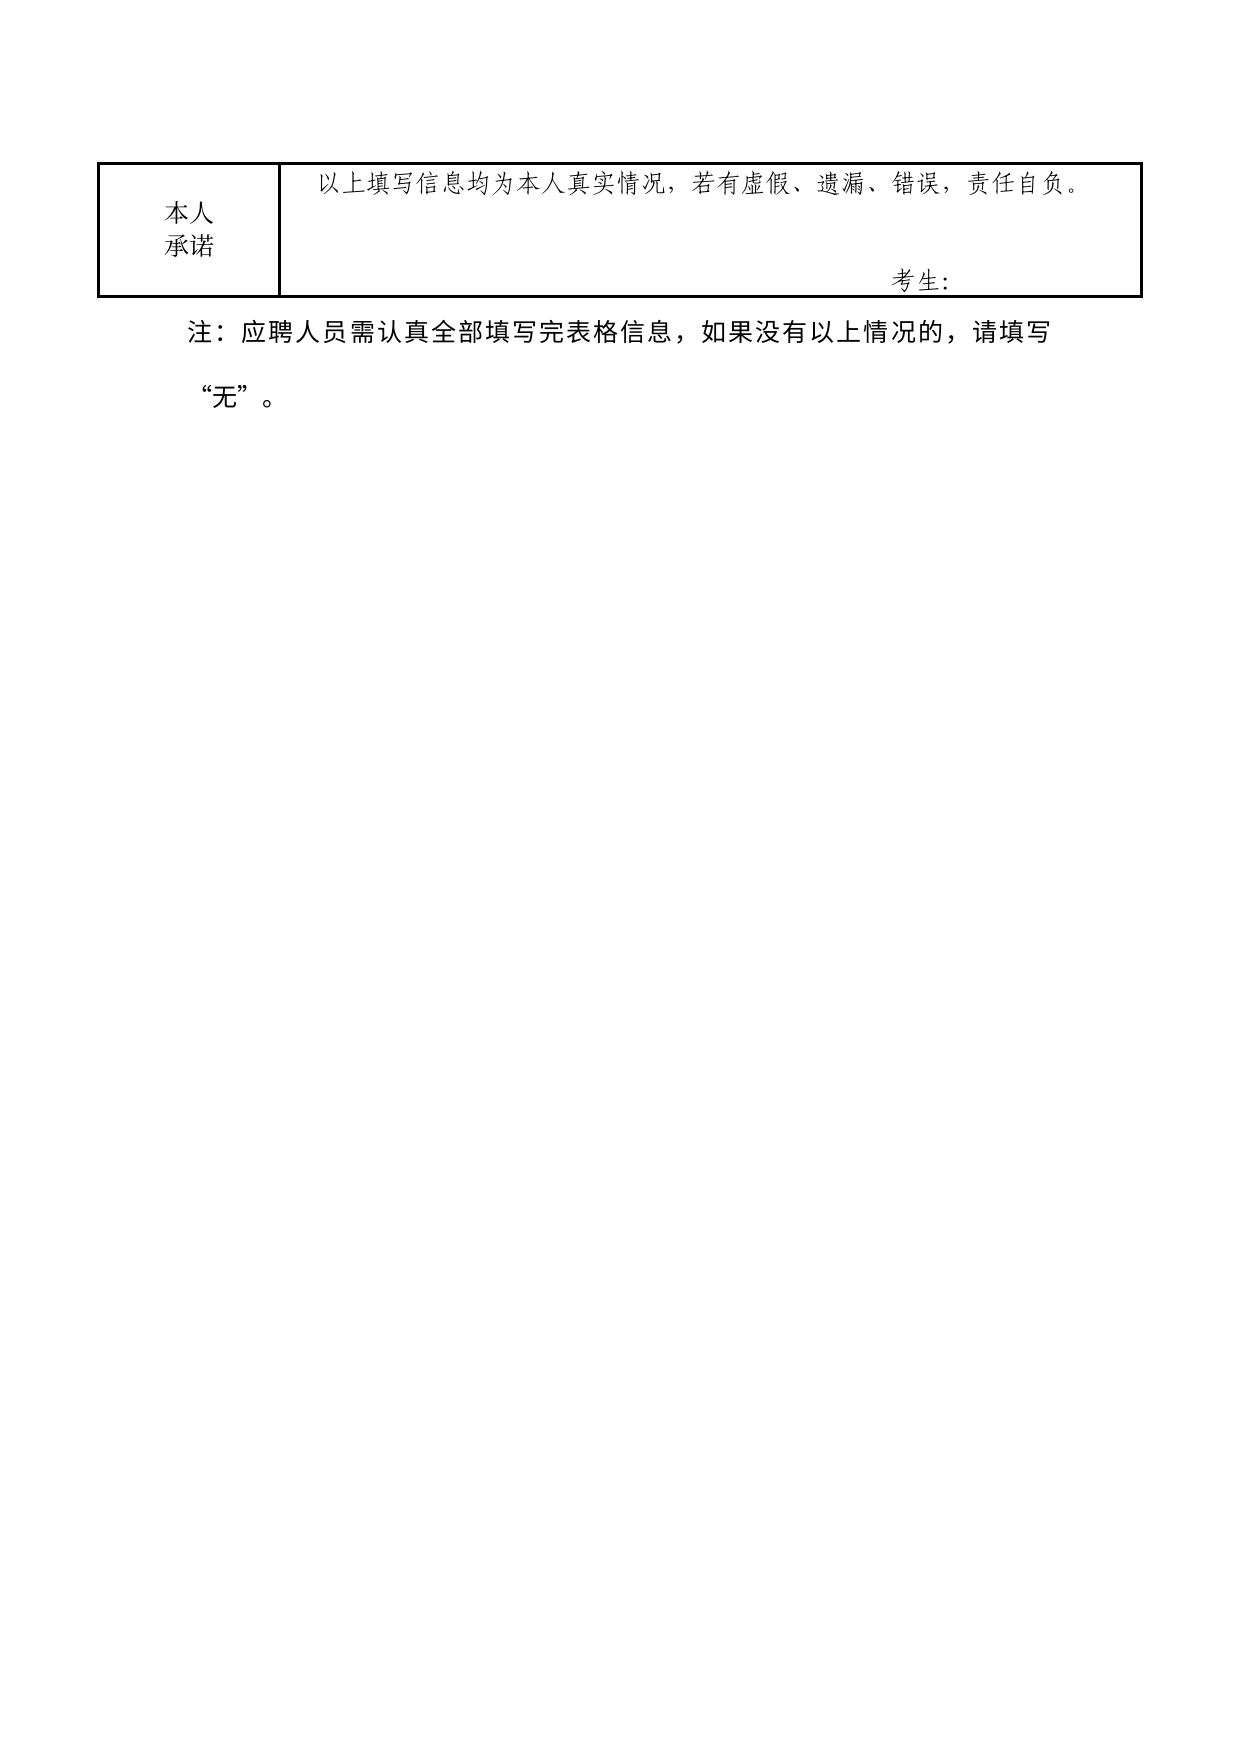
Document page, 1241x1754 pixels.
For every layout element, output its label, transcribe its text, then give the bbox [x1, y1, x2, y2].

table_cell 本人 承诺 [100, 165, 278, 295]
text 注：应聘人员需认真全部填写完表格信息，如果没有以上情况的，请填写“无”。 [187, 298, 1053, 428]
table_cell 以上填写信息均为本人真实情况，若有虚假、遗漏、错误，责任自负。 考生： [281, 165, 1140, 295]
